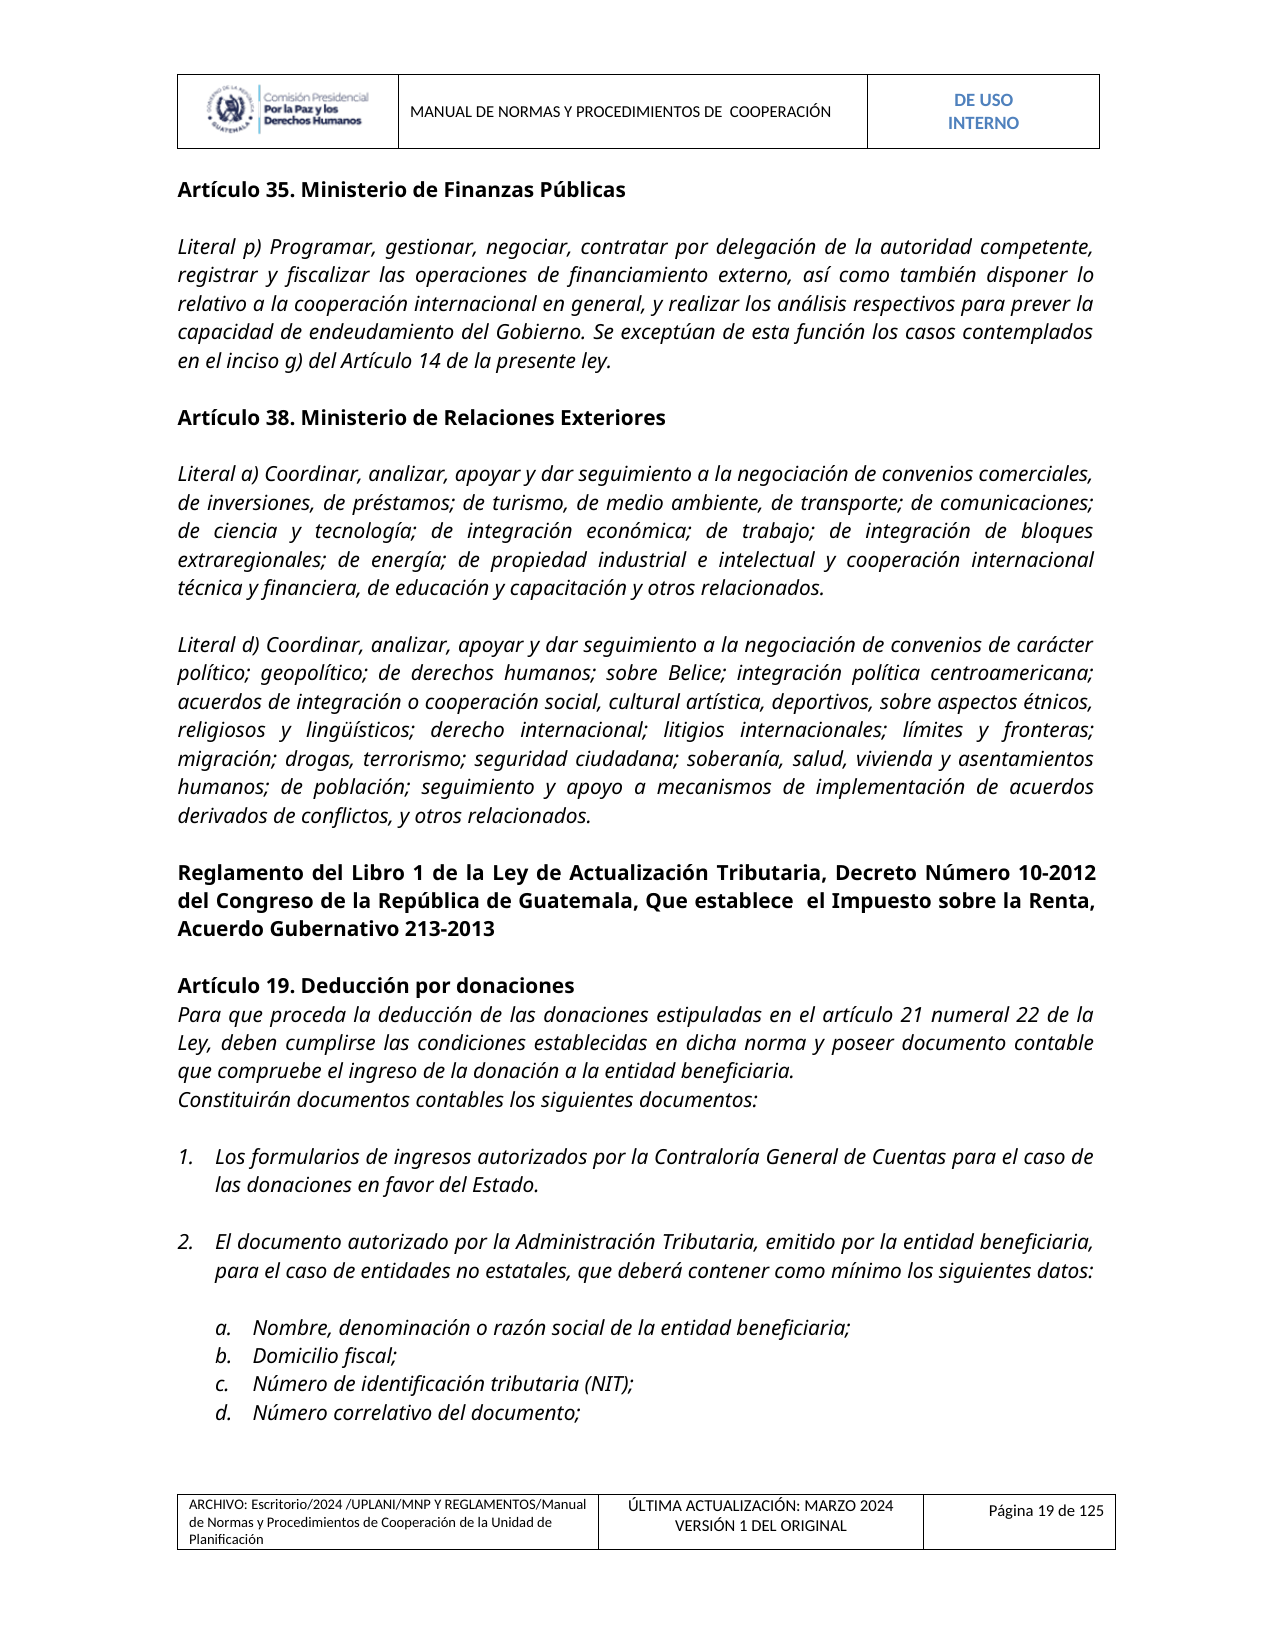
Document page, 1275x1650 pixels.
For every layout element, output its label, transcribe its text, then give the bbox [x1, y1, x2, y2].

text Constituirán documentos contables los siguientes documentos: [177, 1085, 1098, 1113]
list Nombre, denominación o razón social de la entidad beneficiaria; [215, 1313, 1098, 1341]
text Literal p) Programar, gestionar, negociar, contratar por delegación de la autoridad competente, registrar y fiscalizar las operaciones de financiamiento externo, así como también disponer lo relativo a la cooperación internacional en general, y realizar los análisis respectivos para prever la capacidad de endeudamiento del Gobierno. Se exceptúan de esta función los casos contemplados en el inciso g) del Artículo 14 de la presente ley. [177, 232, 1098, 374]
text Artículo 35. Ministerio de Finanzas Públicas [177, 175, 1098, 203]
text Artículo 38. Ministerio de Relaciones Exteriores [177, 403, 1098, 431]
list Los formularios de ingresos autorizados por la Contraloría General de Cuentas para el caso de las donaciones en favor del Estado. [177, 1142, 1098, 1199]
text Artículo 19. Deducción por donaciones [177, 971, 1098, 1000]
list Número de identificación tributaria (NIT); [215, 1369, 1098, 1398]
list Domicilio fiscal; [215, 1341, 1098, 1369]
list Número correlativo del documento; [215, 1398, 1098, 1426]
picture [204, 83, 374, 137]
text Reglamento del Libro 1 de la Ley de Actualización Tributaria, Decreto Número 10-2012 del Congreso de la República de Guatemala, Que establece el Impuesto sobre la Renta, Acuerdo Gubernativo 213-2013 [177, 858, 1098, 943]
text Literal a) Coordinar, analizar, apoyar y dar seguimiento a la negociación de convenios comerciales, de inversiones, de préstamos; de turismo, de medio ambiente, de transporte; de comunicaciones; de ciencia y tecnología; de integración económica; de trabajo; de integración de bloques extraregionales; de energía; de propiedad industrial e intelectual y cooperación internacional técnica y financiera, de educación y capacitación y otros relacionados. [177, 459, 1098, 602]
text Literal d) Coordinar, analizar, apoyar y dar seguimiento a la negociación de convenios de carácter político; geopolítico; de derechos humanos; sobre Belice; integración política centroamericana; acuerdos de integración o cooperación social, cultural artística, deportivos, sobre aspectos étnicos, religiosos y lingüísticos; derecho internacional; litigios internacionales; límites y fronteras; migración; drogas, terrorismo; seguridad ciudadana; soberanía, salud, vivienda y asentamientos humanos; de población; seguimiento y apoyo a mecanismos de implementación de acuerdos derivados de conflictos, y otros relacionados. [177, 630, 1098, 829]
list El documento autorizado por la Administración Tributaria, emitido por la entidad beneficiaria, para el caso de entidades no estatales, que deberá contener como mínimo los siguientes datos: [177, 1227, 1098, 1284]
text Para que proceda la deducción de las donaciones estipuladas en el artículo 21 numeral 22 de la Ley, deben cumplirse las condiciones establecidas en dicha norma y poseer documento contable que compruebe el ingreso de la donación a la entidad beneficiaria. [177, 1000, 1098, 1085]
